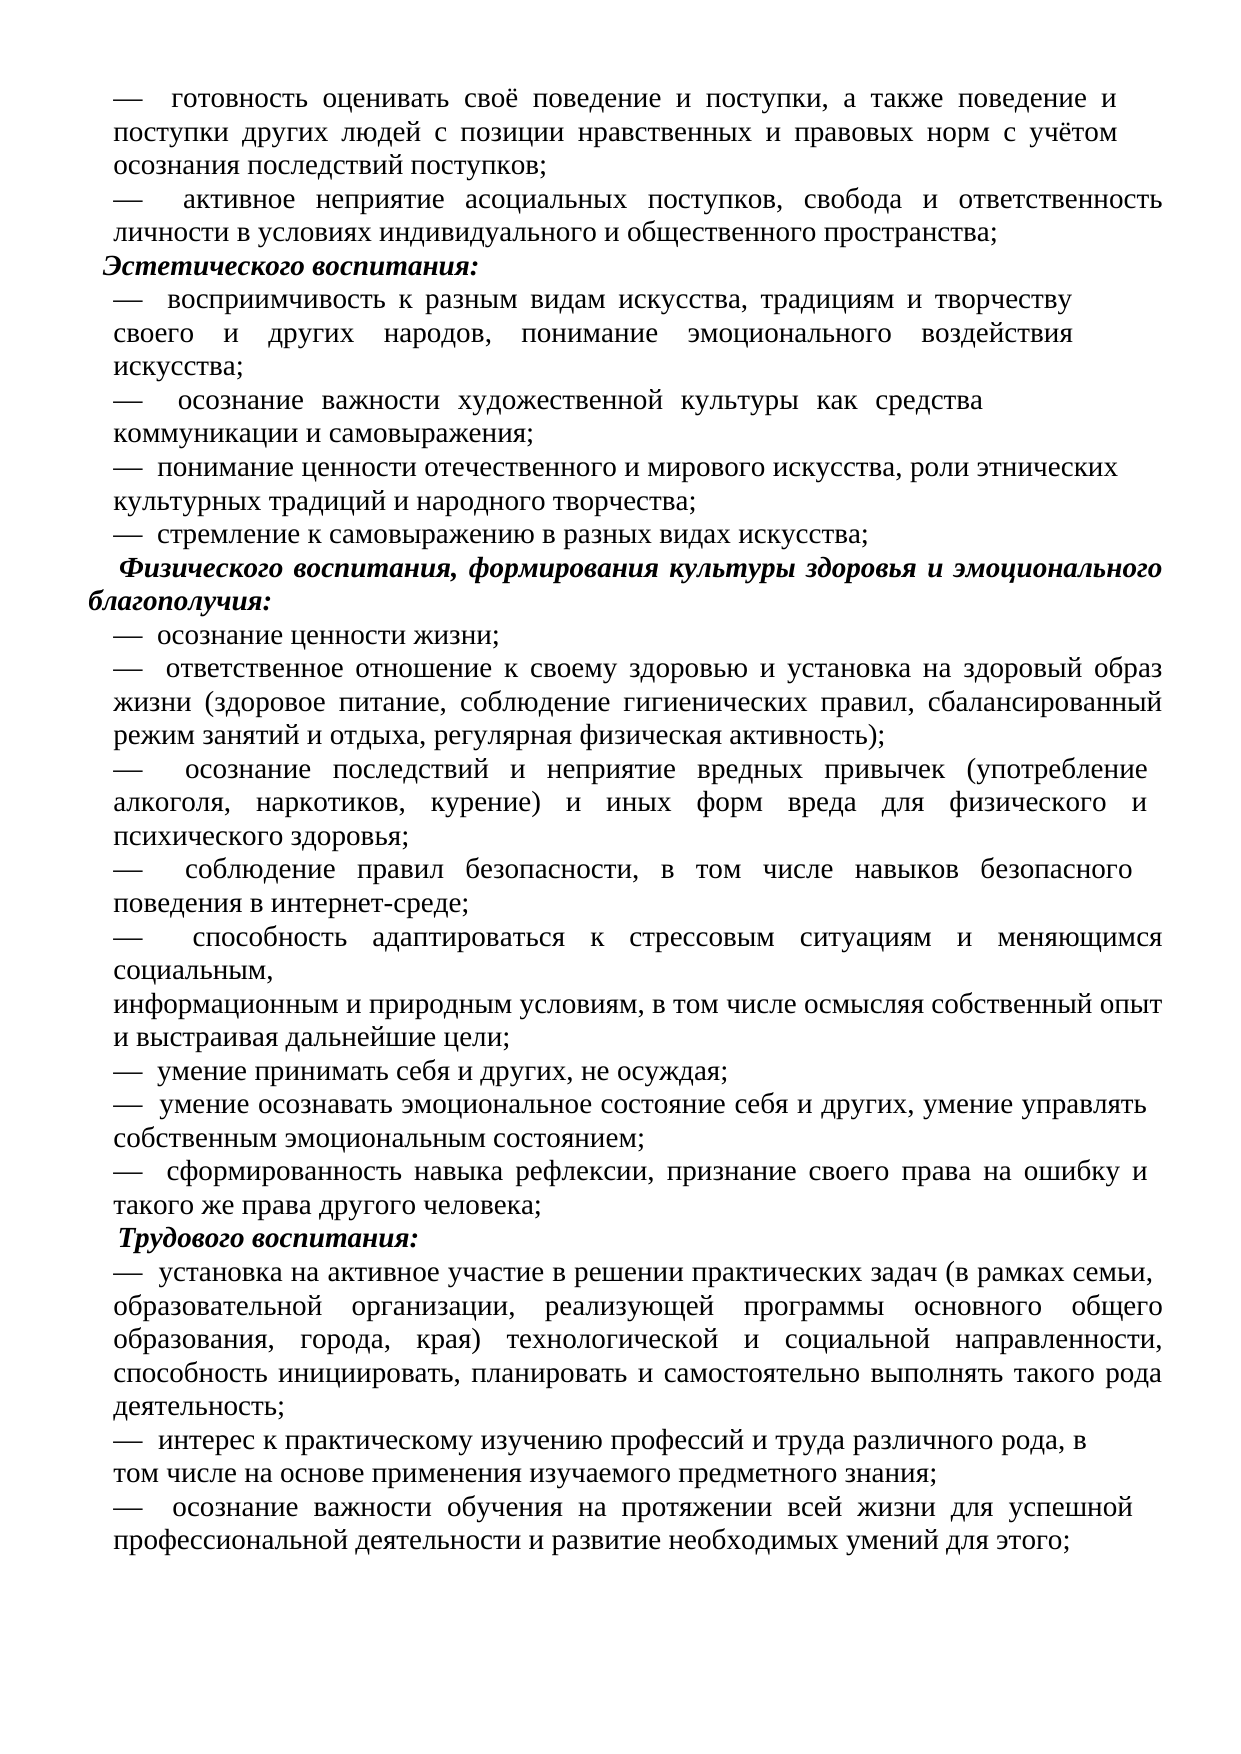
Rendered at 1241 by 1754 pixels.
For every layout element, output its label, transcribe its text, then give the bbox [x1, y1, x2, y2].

text — стремление к самовыражению в разных видах искусства; [113, 516, 1163, 550]
text Трудового воспитания: [88, 1221, 1163, 1254]
text — способность адаптироваться к стрессовым ситуациям и меняющимся социальным, информационным и природным условиям, в том числе осмысляя собственный опыт и выстраивая дальнейшие цели; [113, 919, 1163, 1053]
text Эстетического воспитания: [88, 248, 1163, 281]
text — восприимчивость к разным видам искусства, традициям и творчеству своего и других народов, понимание эмоционального воздействия искусства; [113, 281, 1073, 382]
text — готовность оценивать своё поведение и поступки, а также поведение и поступки других людей с позиции нравственных и правовых норм с учётом осознания последствий поступков; [113, 80, 1118, 181]
text — установка на активное участие в решении практических задач (в рамках семьи, образовательной организации, реализующей программы основного общего образования, города, края) технологической и социальной направленности, способность инициировать, планировать и самостоятельно выполнять такого рода деятельность; [113, 1254, 1163, 1422]
text Физического воспитания, формирования культуры здоровья и эмоционального благополучия: [88, 550, 1163, 617]
text — осознание важности художественной культуры как средства коммуникации и самовыражения; [113, 382, 983, 449]
text — осознание ценности жизни; [113, 617, 1163, 650]
text — активное неприятие асоциальных поступков, свобода и ответственность личности в условиях индивидуального и общественного пространства; [113, 181, 1163, 248]
text — соблюдение правил безопасности, в том числе навыков безопасного поведения в интернет-среде; [113, 852, 1133, 919]
text — сформированность навыка рефлексии, признание своего права на ошибку и такого же права другого человека; [113, 1153, 1148, 1221]
text — интерес к практическому изучению профессий и труда различного рода, в том числе на основе применения изучаемого предметного знания; [113, 1422, 1088, 1489]
text — осознание последствий и неприятие вредных привычек (употребление алкоголя, наркотиков, курение) и иных форм вреда для физического и психического здоровья; [113, 751, 1148, 852]
text — понимание ценности отечественного и мирового искусства, роли этнических культурных традиций и народного творчества; [113, 449, 1118, 516]
text — умение принимать себя и других, не осуждая; [113, 1053, 1163, 1086]
text — умение осознавать эмоциональное состояние себя и других, умение управлять собственным эмоциональным состоянием; [113, 1086, 1148, 1153]
text — осознание важности обучения на протяжении всей жизни для успешной профессиональной деятельности и развитие необходимых умений для этого; [113, 1489, 1133, 1556]
text — ответственное отношение к своему здоровью и установка на здоровый образ жизни (здоровое питание, соблюдение гигиенических правил, сбалансированный режим занятий и отдыха, регулярная физическая активность); [113, 650, 1163, 751]
